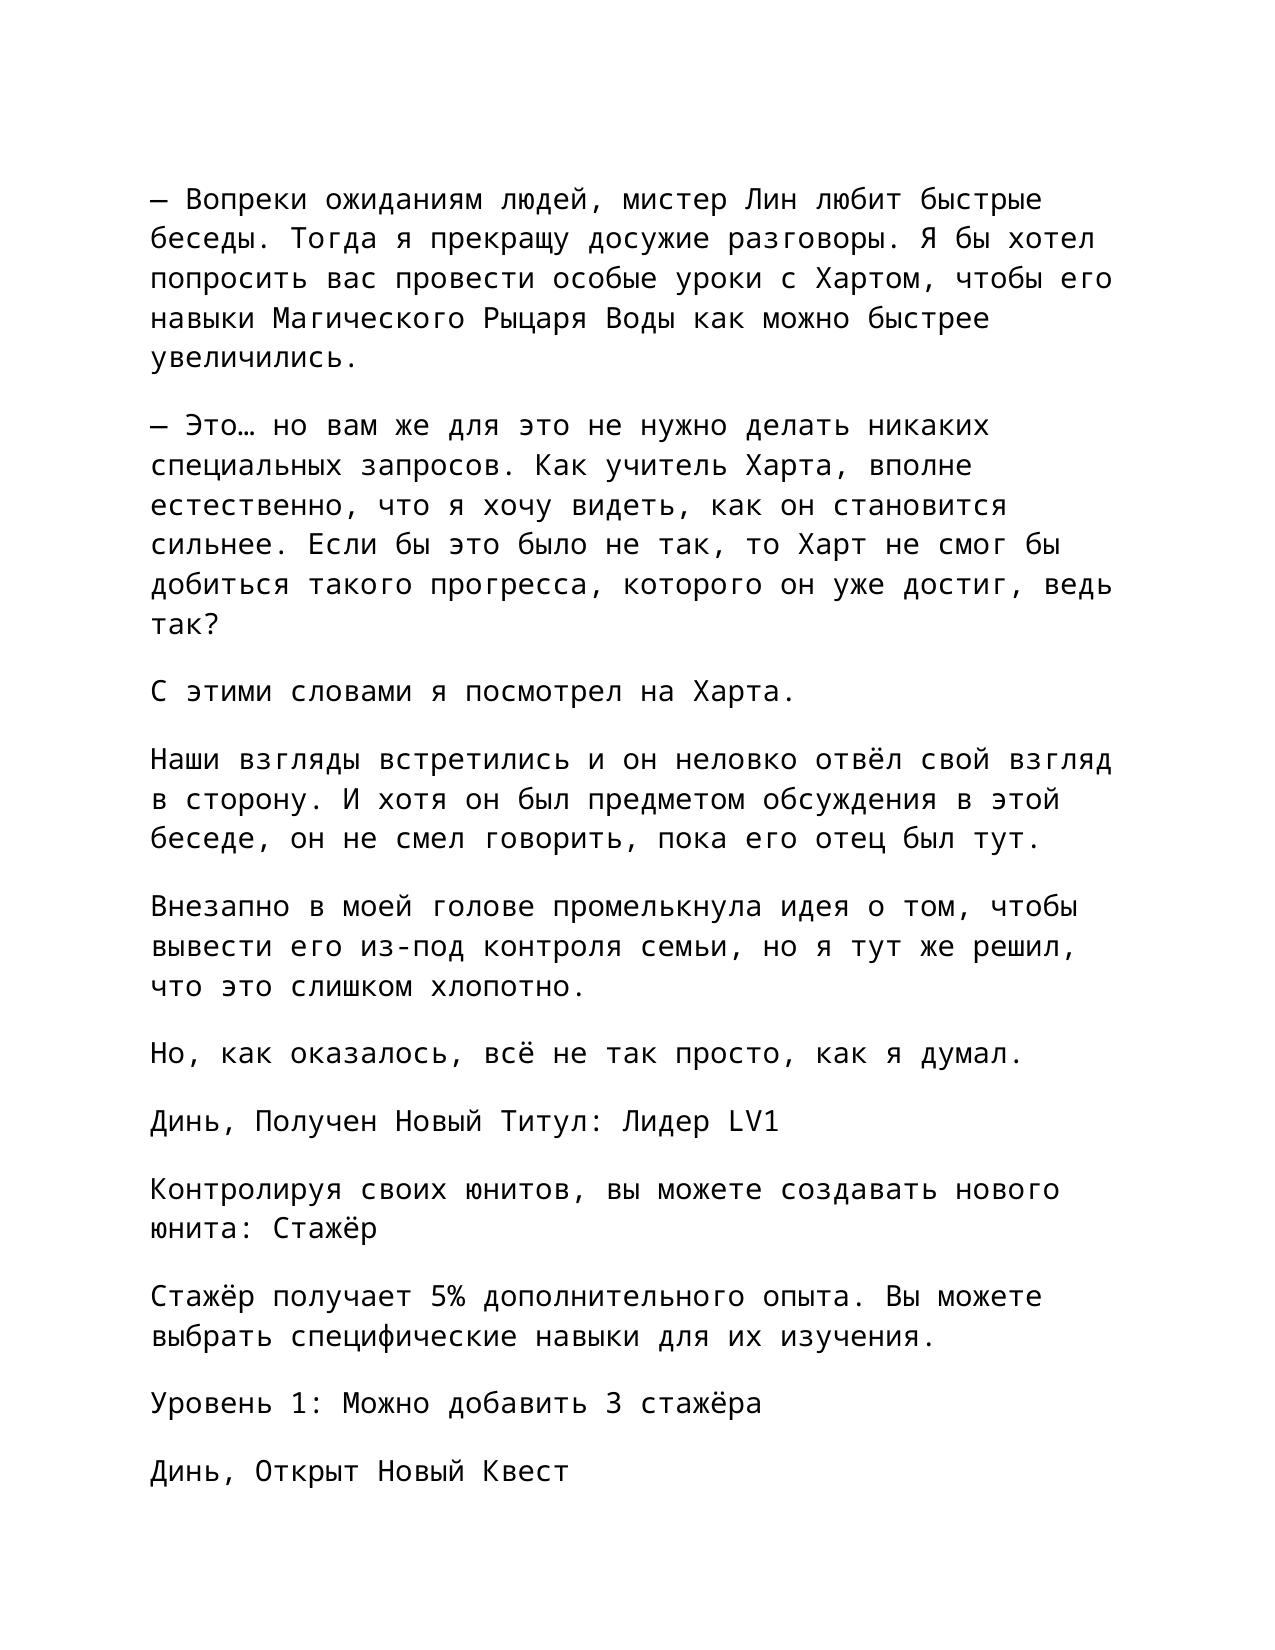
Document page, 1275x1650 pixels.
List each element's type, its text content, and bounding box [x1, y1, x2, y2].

text Динь, Открыт Новый Квест [150, 1450, 1125, 1490]
text Наши взгляды встретились и он неловко отвёл свой взгляд в сторону. И хотя он был предметом обсуждения в этой беседе, он не смел говорить, пока его отец был тут. [150, 738, 1125, 857]
text Стажёр получает 5% дополнительного опыта. Вы можете выбрать специфические навыки для их изучения. [150, 1275, 1125, 1355]
text Контролируя своих юнитов, вы можете создавать нового юнита: Стажёр [150, 1168, 1125, 1247]
text С этими словами я посмотрел на Харта. [150, 671, 1125, 710]
text Внезапно в моей голове промелькнула идея о том, чтобы вывести его из-под контроля семьи, но я тут же решил, что это слишком хлопотно. [150, 885, 1125, 1004]
text — Это… но вам же для это не нужно делать никаких специальных запросов. Как учитель Харта, вполне естественно, что я хочу видеть, как он становится сильнее. Если бы это было не так, то Харт не смог бы добиться такого прогресса, которого он уже достиг, ведь так? [150, 404, 1125, 643]
text — Вопреки ожиданиям людей, мистер Лин любит быстрые беседы. Тогда я прекращу досужие разговоры. Я бы хотел попросить вас провести особые уроки с Хартом, чтобы его навыки Магического Рыцаря Воды как можно быстрее увеличились. [150, 178, 1125, 376]
text Но, как оказалось, всё не так просто, как я думал. [150, 1032, 1125, 1072]
text Динь, Получен Новый Титул: Лидер LV1 [150, 1100, 1125, 1140]
text Уровень 1: Можно добавить 3 стажёра [150, 1383, 1125, 1422]
